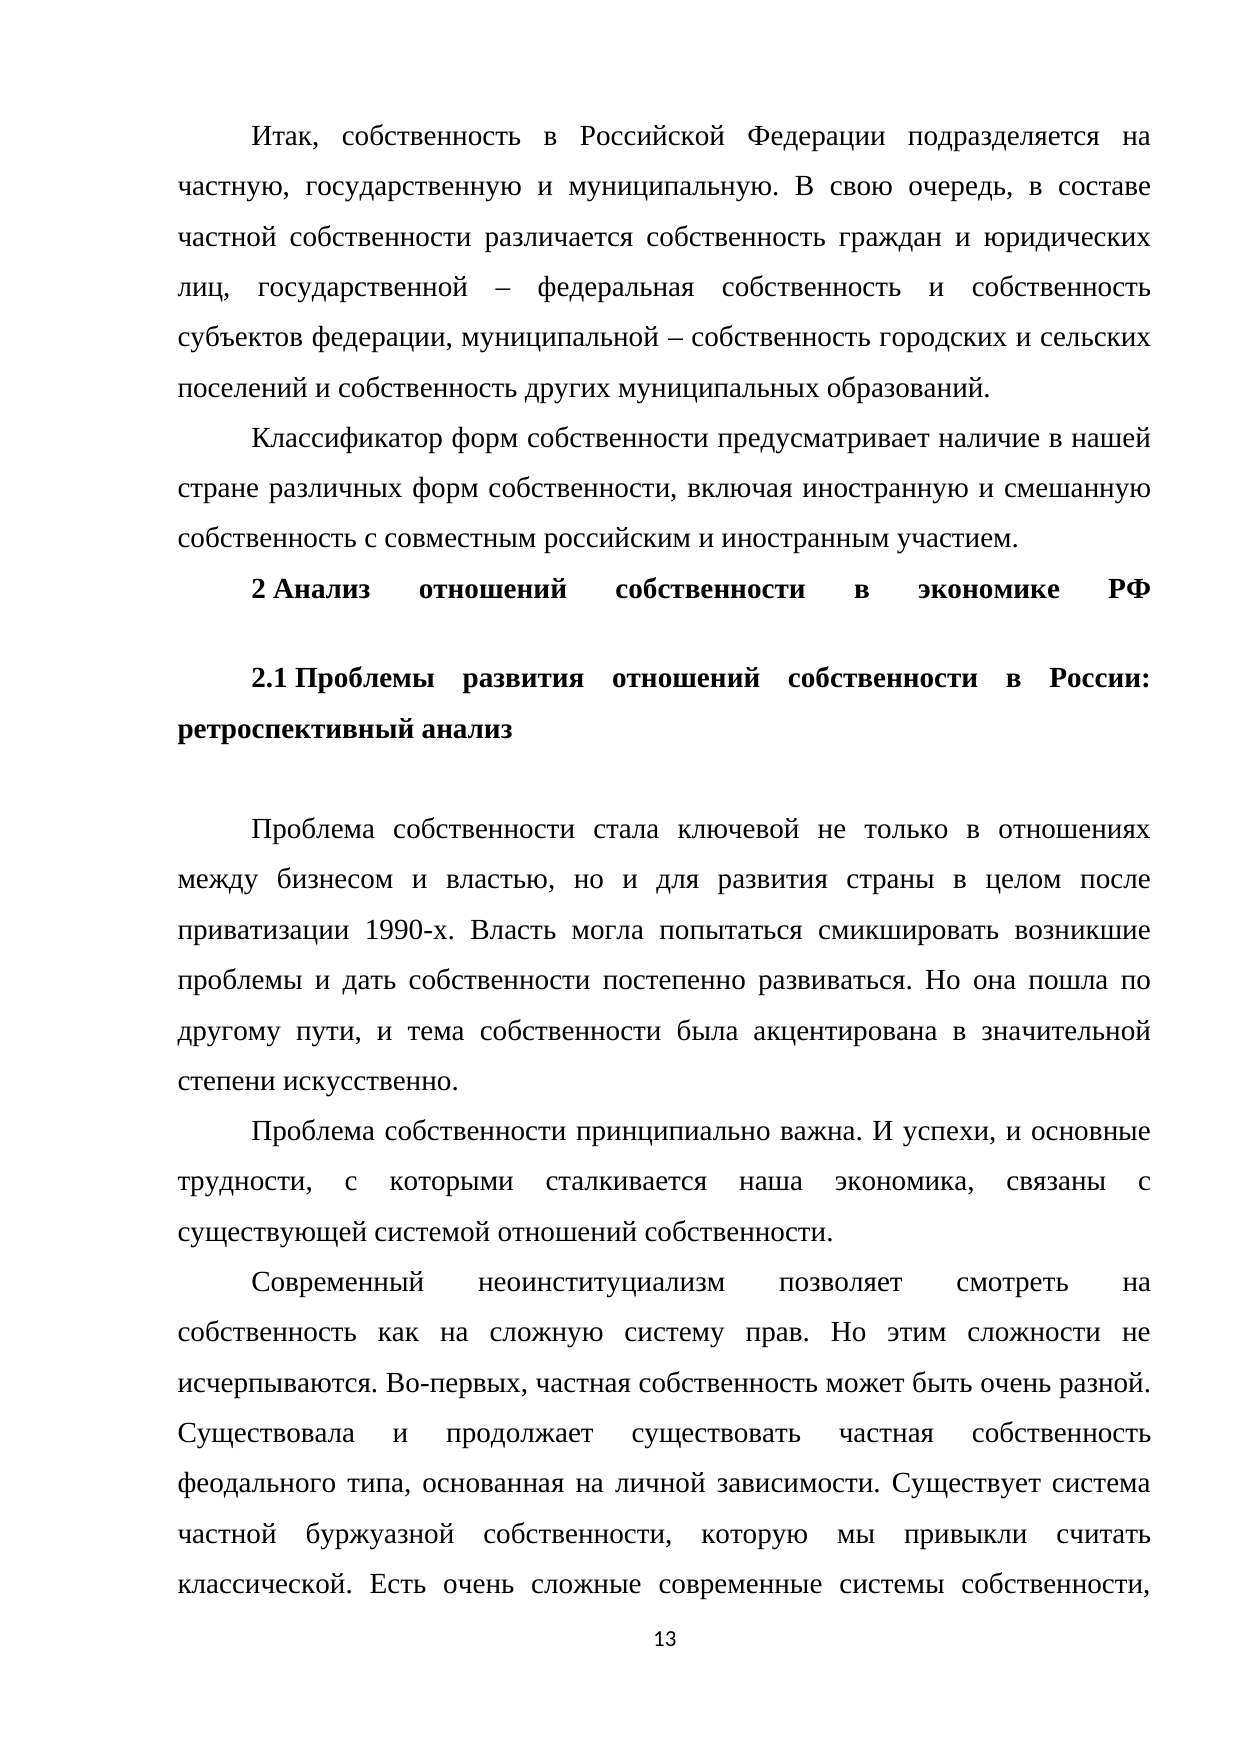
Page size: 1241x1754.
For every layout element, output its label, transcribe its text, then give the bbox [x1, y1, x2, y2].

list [177, 1264, 1152, 1599]
list Проблема собственности принципиально важна. И успехи, и основные трудности, с которыми сталкивается наша экономика, связаны с существующей системой отношений собственности. [177, 1113, 1152, 1247]
list 2.1 Проблемы развития отношений собственности в России: ретроспективный анализ [177, 660, 1152, 744]
list Проблема собственности стала ключевой не только в отношениях между бизнесом и властью, но и для развития страны в целом после приватизации 1990-х. Власть могла попытаться смикшировать возникшие проблемы и дать собственности постепенно развиваться. Но она пошла по другому пути, и тема собственности была акцентирована в значительной степени искусственно. [177, 811, 1152, 1096]
list Итак, собственность в Российской Федерации подразделяется на частную, государственную и муниципальную. В свою очередь, в составе частной собственности различается собственность граждан и юридических лиц, государственной ‒ федеральная собственность и собственность субъектов федерации, муниципальной ‒ собственность городских и сельских поселений и собственность других муниципальных образований. [177, 118, 1152, 403]
list 2 Анализ отношений собственности в экономике РФ [177, 571, 1152, 646]
list Классификатор форм собственности предусматривает наличие в нашей стране различных форм собственности, включая иностранную и смешанную собственность с совместным российским и иностранным участием. [177, 420, 1152, 554]
